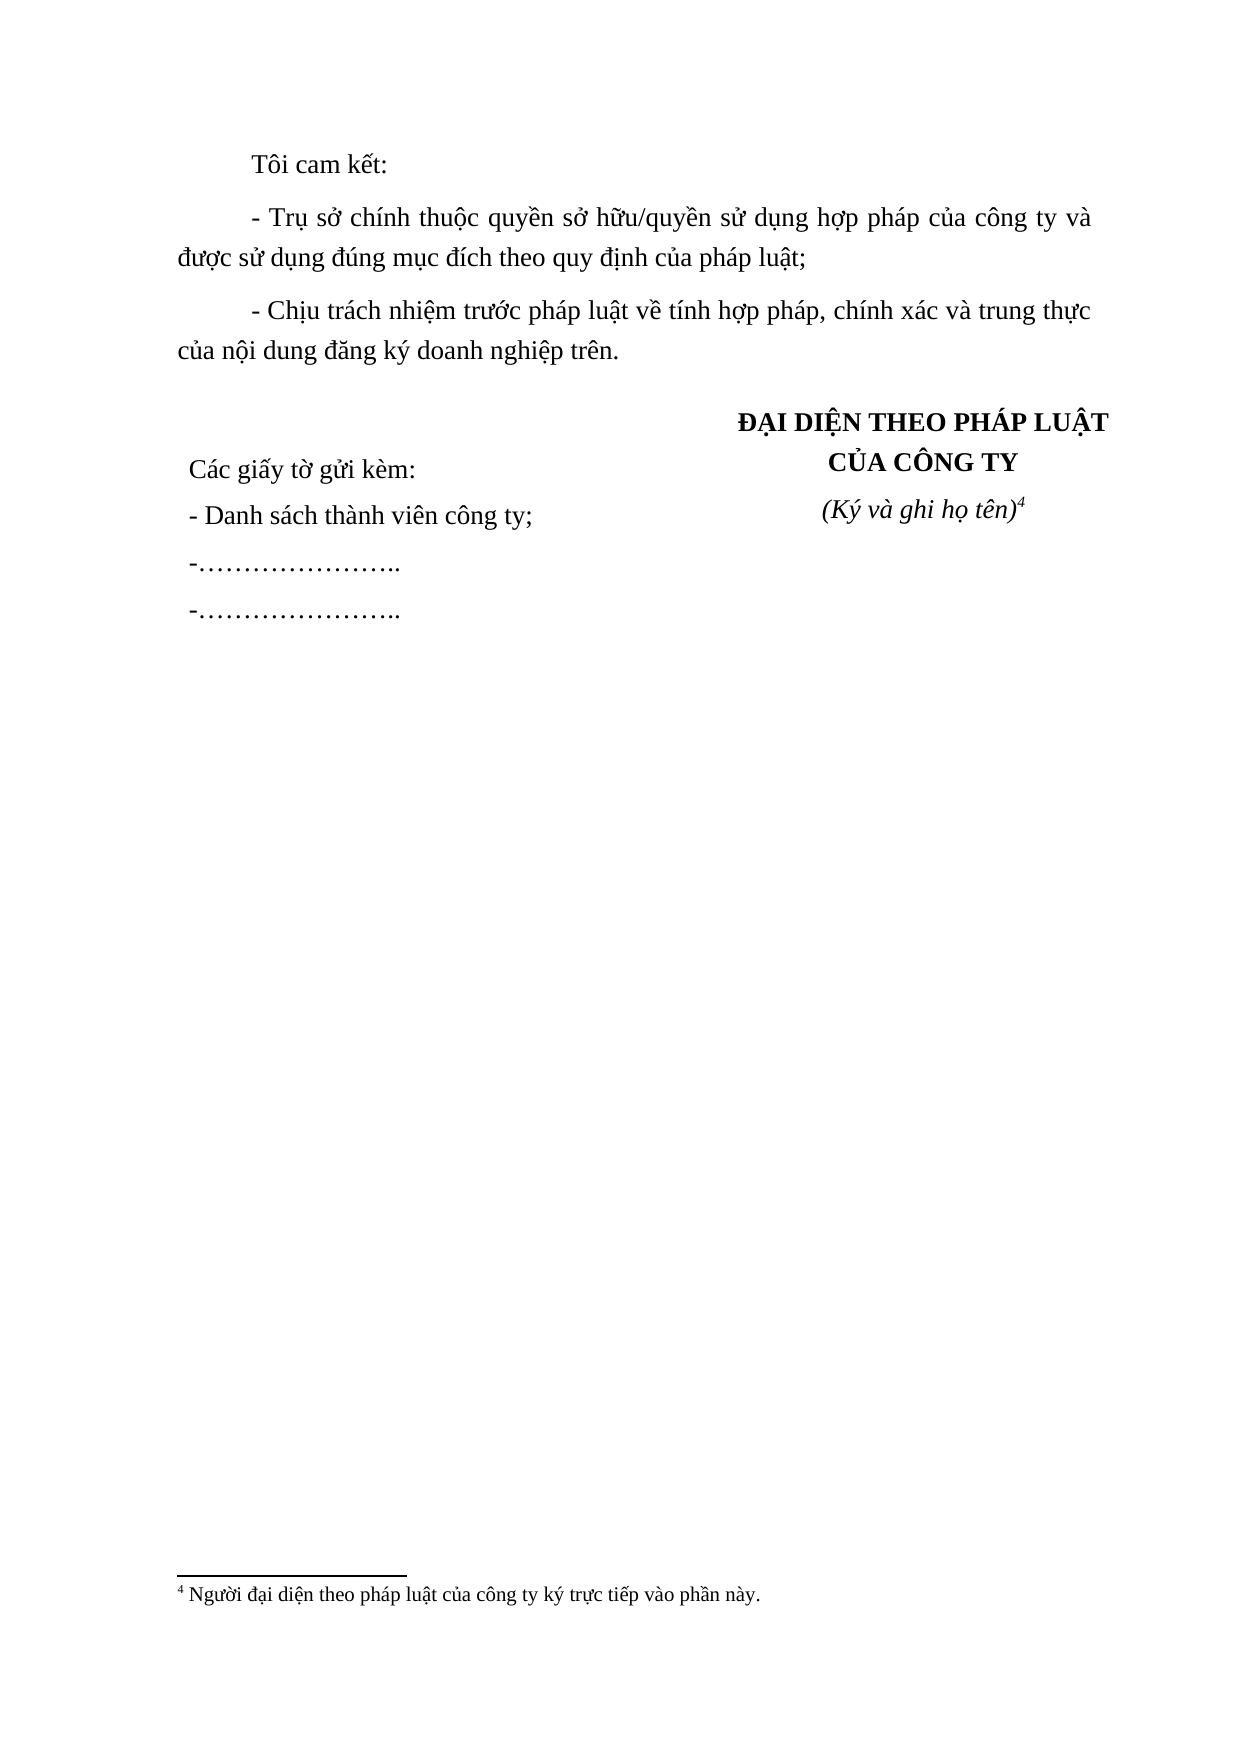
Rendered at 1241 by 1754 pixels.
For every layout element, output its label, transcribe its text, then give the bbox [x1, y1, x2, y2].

text - Chịu trách nhiệm trước pháp luật về tính hợp pháp, chính xác và trung thực của nội dung đăng ký doanh nghiệp trên. [177, 294, 1092, 366]
table_header ĐẠI DIỆN THEO PHÁP LUẬT CỦA CÔNG TY (Ký và ghi họ tên) [703, 400, 1143, 639]
table_header Các giấy tờ gửi kèm: - Danh sách thành viên công ty; -………………….. -………………….. [177, 400, 703, 639]
text Tôi cam kết: [177, 148, 1092, 179]
text - Trụ sở chính thuộc quyền sở hữu/quyền sử dụng hợp pháp của công ty và được sử dụng đúng mục đích theo quy định của pháp luật; [177, 201, 1092, 272]
